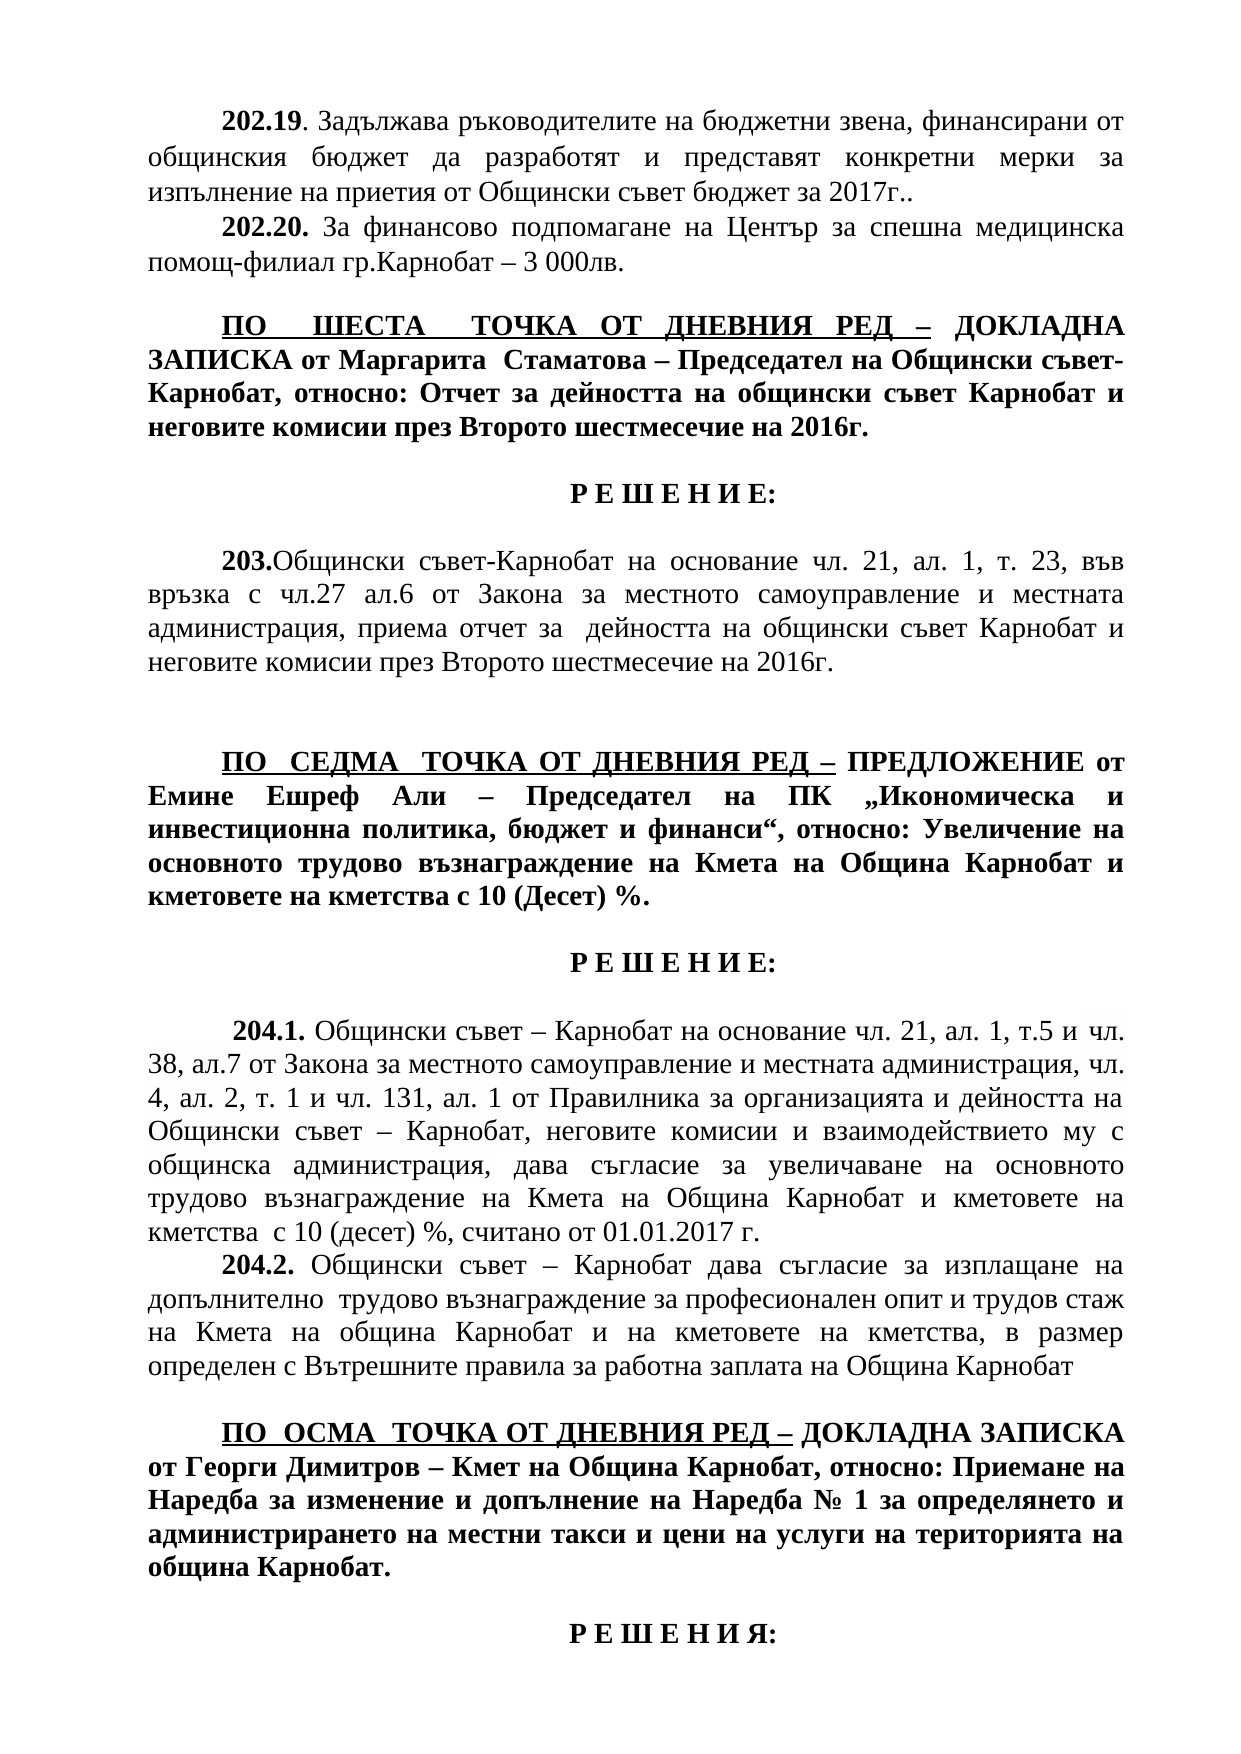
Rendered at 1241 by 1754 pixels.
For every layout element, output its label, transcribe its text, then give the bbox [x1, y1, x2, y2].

text Р Е Ш Е Н И Я: [148, 1616, 1125, 1650]
text 204.1. Общински съвет – Карнобат на основание чл. 21, ал. 1, т.5 и чл. 38, ал.7 от Закона за местното самоуправление и местната администрация, чл. 4, ал. 2, т. 1 и чл. 131, ал. 1 от Правилника за организацията и дейността на Общински съвет – Карнобат, неговите комисии и взаимодействието му с общинска администрация, дава съгласие за увеличаване на основното трудово възнаграждение на Кмета на Община Карнобат и кметовете на кметства с 10 (десет) %, считано от 01.01.2017 г. [148, 1013, 1081, 1080]
text ПО ШЕСТА ТОЧКА ОТ ДНЕВНИЯ РЕД – ДОКЛАДНА ЗАПИСКА от Маргарита Стаматова – Председател на Общински съвет-Карнобат, относно: Отчет за дейността на общински съвет Карнобат и неговите комисии през Второто шестмесечие на 2016г. [148, 308, 1125, 442]
text 204.2. Общински съвет – Карнобат дава съгласие за изплащане на допълнително трудово възнаграждение за професионален опит и трудов стаж на Кмета на община Карнобат и на кметовете на кметства, в размер определен с Вътрешните правила за работна заплата на Община Карнобат [148, 1247, 1125, 1382]
text 204.1. Общински съвет – Карнобат на основание чл. 21, ал. 1, т.5 и чл. 38, ал.7 от Закона за местното самоуправление и местната администрация, чл. 4, ал. 2, т. 1 и чл. 131, ал. 1 от Правилника за организацията и дейността на Общински съвет – Карнобат, неговите комисии и взаимодействието му с общинска администрация, дава съгласие за увеличаване на основното трудово възнаграждение на Кмета на Община Карнобат и кметовете на кметства с 10 (десет) %, считано от 01.01.2017 г. [148, 1147, 1125, 1247]
text 202.20. За финансово подпомагане на Център за спешна медицинска помощ-филиал гр.Карнобат – 3 000лв. [148, 209, 1125, 278]
text 202.19. Задължава ръководителите на бюджетни звена, финансирани от общинския бюджет да разработят и представят конкретни мерки за изпълнение на приетия от Общински съвет бюджет за 2017г.. [148, 103, 1125, 207]
text Р Е Ш Е Н И Е: [148, 946, 1125, 979]
text 203.Общински съвет-Карнобат на основание чл. 21, ал. 1, т. 23, във връзка с чл.27 ал.6 от Закона за местното самоуправление и местната администрация, приема отчет за дейността на общински съвет Карнобат и неговите комисии през Второто шестмесечие на 2016г. [148, 543, 1125, 677]
text Р Е Ш Е Н И Е: [148, 476, 1125, 509]
text ПО ОСМА ТОЧКА ОТ ДНЕВНИЯ РЕД – ДОКЛАДНА ЗАПИСКА от Георги Димитров – Кмет на Община Карнобат, относно: Приемане на Наредба за изменение и допълнение на Наредба № 1 за определянето и администрирането на местни такси и цени на услуги на територията на община Карнобат. [148, 1415, 1125, 1583]
text ПО СЕДМА ТОЧКА ОТ ДНЕВНИЯ РЕД – ПРЕДЛОЖЕНИЕ от Емине Ешреф Али – Председател на ПК „Икономическа и инвестиционна политика, бюджет и финанси“, относно: Увеличение на основното трудово възнаграждение на Кмета на Община Карнобат и кметовете на кметства с 10 (Десет) %. [148, 744, 1125, 912]
